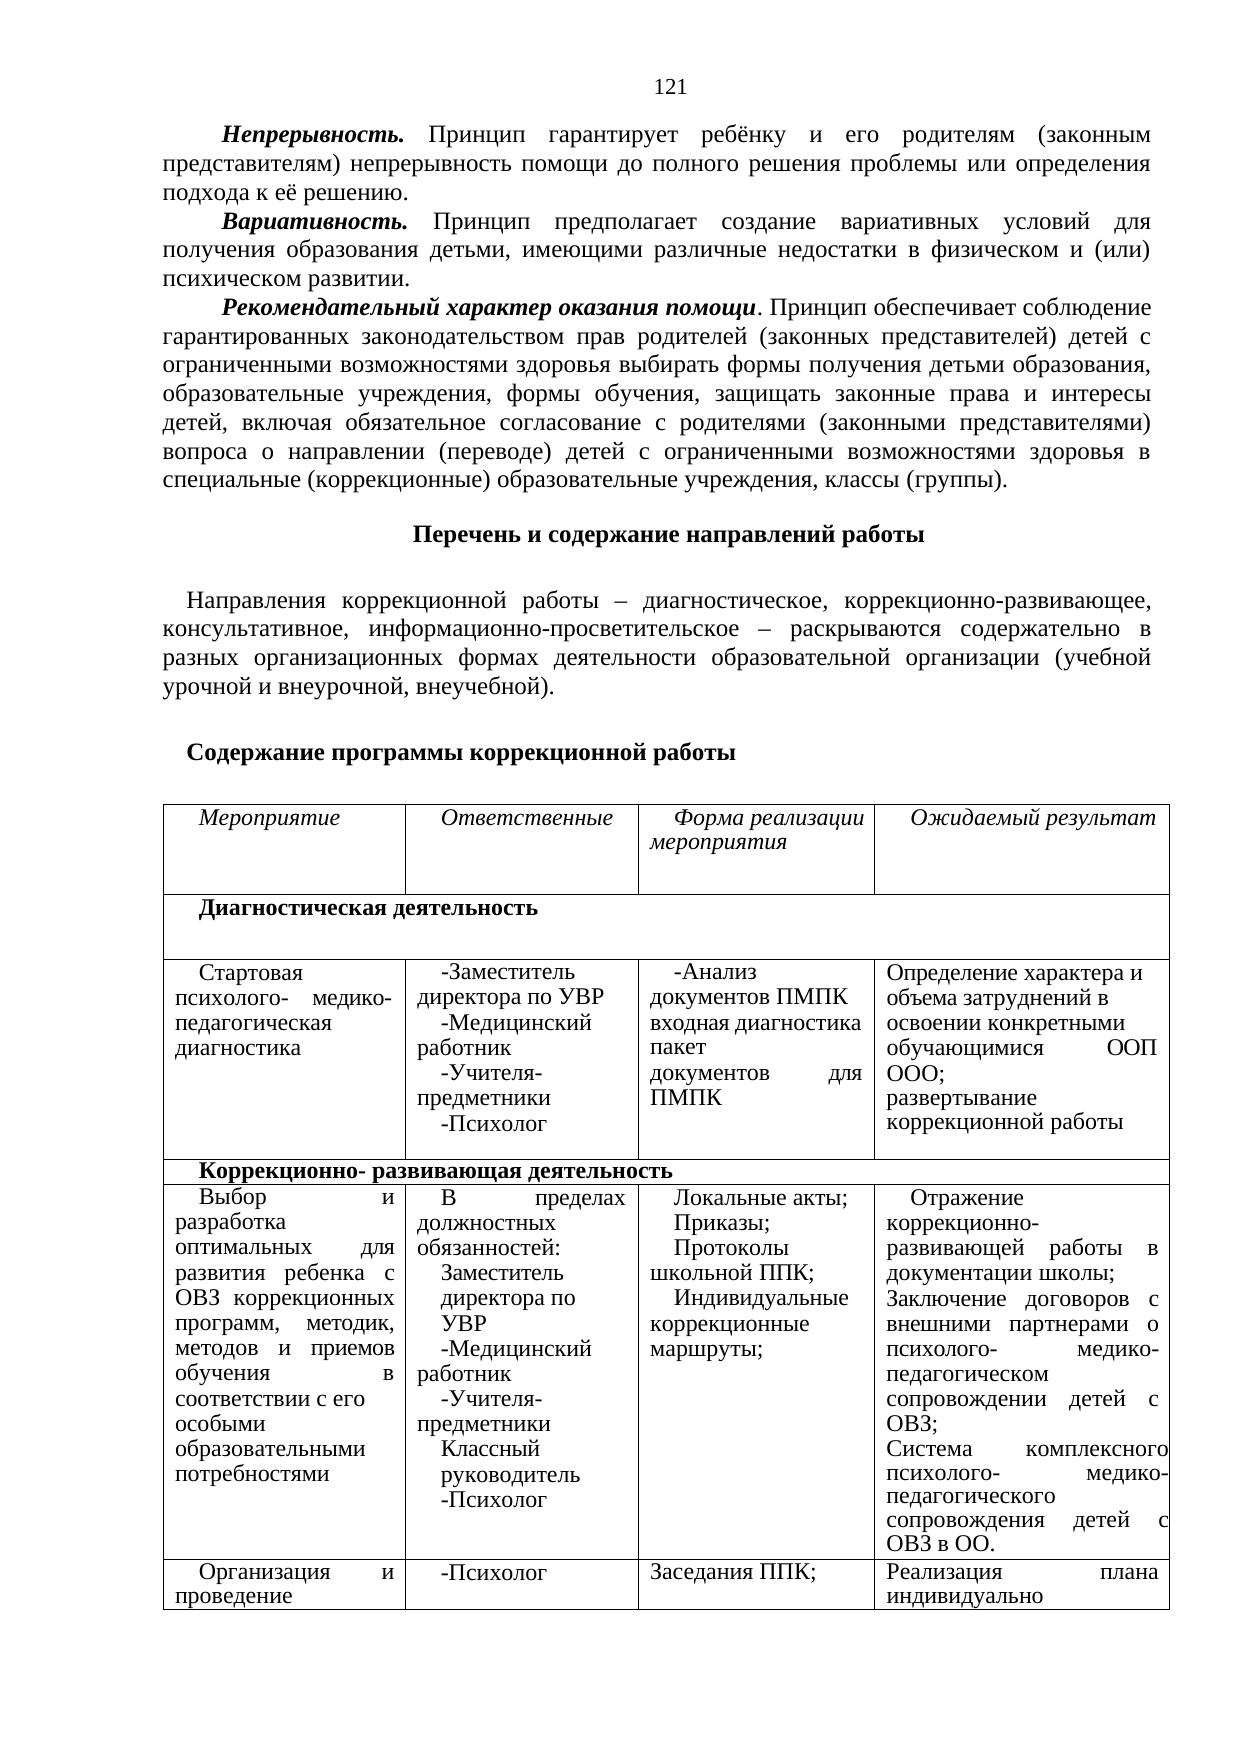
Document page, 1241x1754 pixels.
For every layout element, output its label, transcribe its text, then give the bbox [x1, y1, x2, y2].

text Направления коррекционной работы – диагностическое, коррекционно-развивающее, консультативное, информационно-просветительское – раскрываются содержательно в разных организационных формах деятельности образовательной организации (учебной урочной и внеурочной, внеучебной). [162, 585, 1152, 700]
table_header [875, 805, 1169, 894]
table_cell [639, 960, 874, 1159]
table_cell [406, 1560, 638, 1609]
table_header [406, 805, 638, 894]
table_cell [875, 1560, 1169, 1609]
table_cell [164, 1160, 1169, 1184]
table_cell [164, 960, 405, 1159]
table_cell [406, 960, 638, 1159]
text Содержание программы коррекционной работы [186, 737, 1234, 766]
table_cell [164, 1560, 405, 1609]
text Перечень и содержание направлений работы [184, 519, 1153, 548]
text Непрерывность. Принцип гарантирует ребёнку и его родителям (законным представителям) непрерывность помощи до полного решения проблемы или определения подхода к её решению. [162, 119, 1152, 206]
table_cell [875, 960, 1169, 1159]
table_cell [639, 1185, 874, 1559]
text Вариативность. Принцип предполагает создание вариативных условий для получения образования детьми, имеющими различные недостатки в физическом и (или) психическом развитии. [162, 206, 1152, 292]
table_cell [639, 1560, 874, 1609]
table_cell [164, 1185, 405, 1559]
text Рекомендательный характер оказания помощи. Принцип обеспечивает соблюдение гарантированных законодательством прав родителей (законных представителей) детей с ограниченными возможностями здоровья выбирать формы получения детьми образования, образовательные учреждения, формы обучения, защищать законные права и интересы детей, включая обязательное согласование с родителями (законными представителями) вопроса о направлении (переводе) детей с ограниченными возможностями здоровья в специальные (коррекционные) образовательные учреждения, классы (группы). [162, 292, 1152, 493]
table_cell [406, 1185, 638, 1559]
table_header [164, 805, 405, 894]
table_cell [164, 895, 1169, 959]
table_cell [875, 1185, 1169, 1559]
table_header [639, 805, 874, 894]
